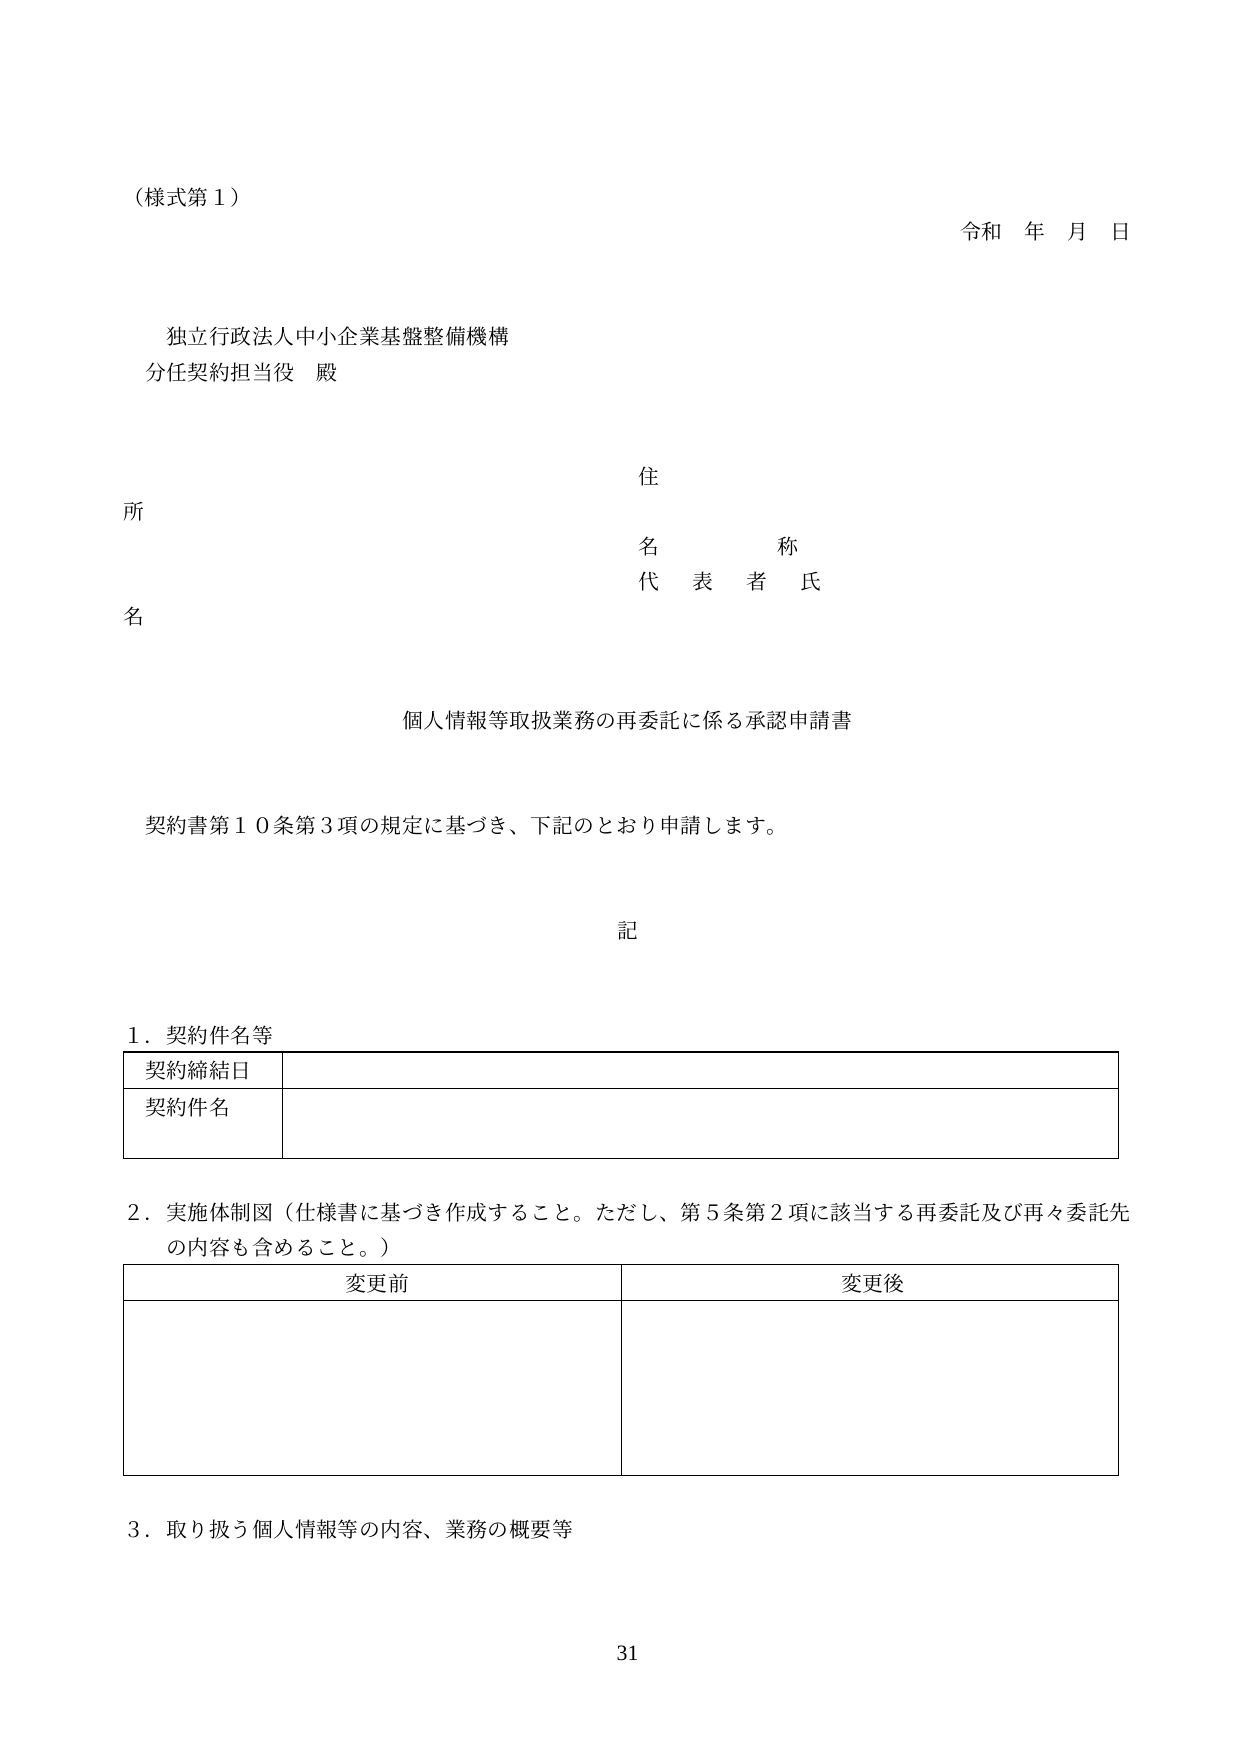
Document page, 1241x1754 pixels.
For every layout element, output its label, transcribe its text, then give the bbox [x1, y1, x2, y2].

text ３．取り扱う個人情報等の内容、業務の概要等 [123, 1511, 1132, 1546]
text 住 所 [123, 458, 822, 528]
table_cell 契約件名 [124, 1089, 282, 1158]
table_cell [283, 1089, 1118, 1158]
text 独立行政法人中小企業基盤整備機構 [123, 319, 1132, 353]
text 契約書第１０条第３項の規定に基づき、下記のとおり申請します。 [123, 807, 1132, 842]
table_cell [622, 1301, 1118, 1475]
table_header 変更前 [124, 1265, 621, 1300]
text 名 称 [123, 528, 822, 563]
text 令和 年 月 日 [123, 214, 1132, 249]
text 分任契約担当役 殿 [123, 353, 1132, 388]
table_cell [124, 1301, 621, 1475]
text （様式第１） [123, 179, 1132, 214]
text 個人情報等取扱業務の再委託に係る承認申請書 [123, 702, 1132, 737]
table_header 契約締結日 [124, 1053, 282, 1087]
table_header 変更後 [622, 1265, 1118, 1300]
text １．契約件名等 [123, 1017, 1132, 1051]
table_header [283, 1053, 1118, 1087]
text 代 表 者 氏 名 [123, 563, 822, 633]
text ２．実施体制図（仕様書に基づき作成すること。ただし、第５条第２項に該当する再委託及び再々委託先の内容も含めること。） [123, 1194, 1132, 1264]
subtitle 記 [123, 912, 1132, 947]
